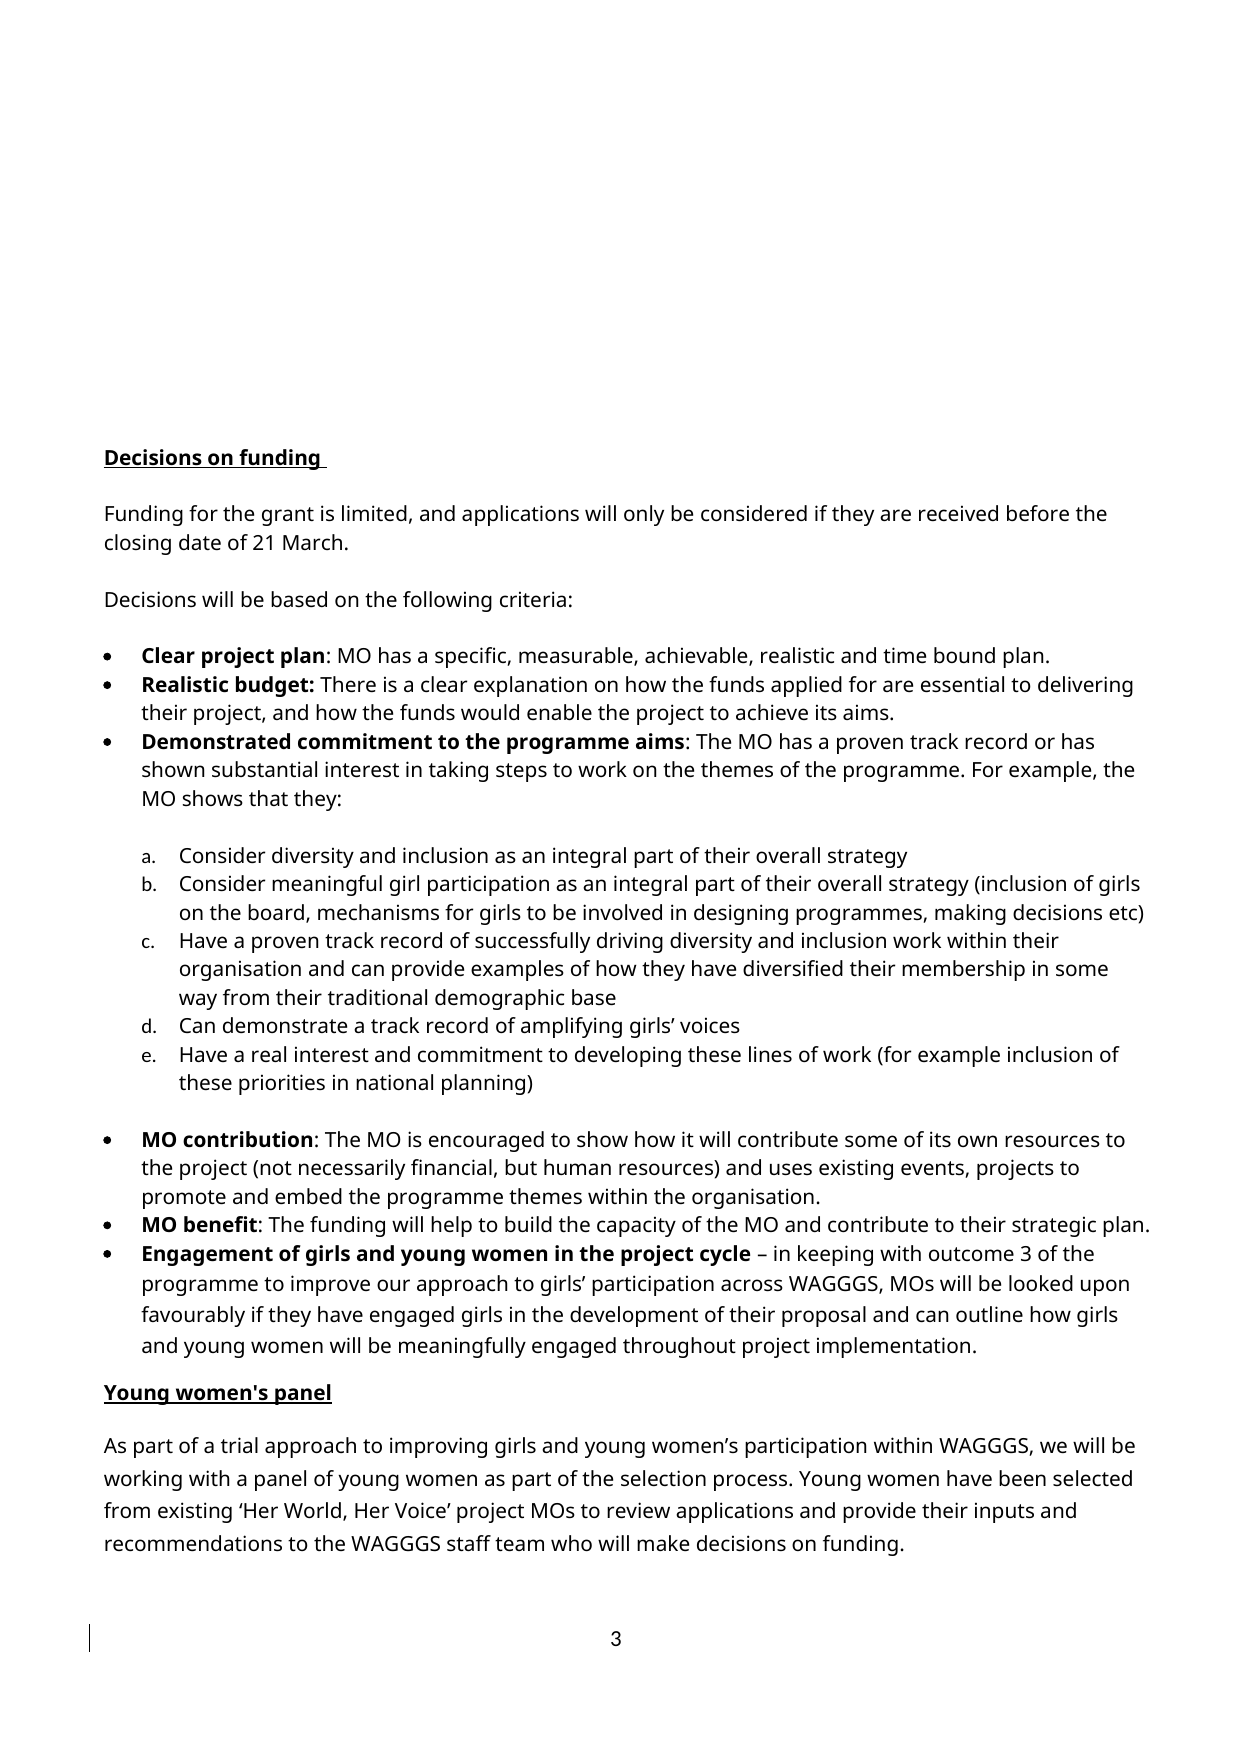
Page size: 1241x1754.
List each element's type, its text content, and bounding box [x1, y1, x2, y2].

list Consider meaningful girl participation as an integral part of their overall strategy (inclusion of girls on the board, mechanisms for girls to be involved in designing programmes, making decisions etc) [141, 869, 1152, 926]
list MO benefit: The funding will help to build the capacity of the MO and contribute to their strategic plan. [103, 1210, 1152, 1239]
list Have a proven track record of successfully driving diversity and inclusion work within their organisation and can provide examples of how they have diversified their membership in some way from their traditional demographic base [141, 926, 1152, 1011]
text As part of a trial approach to improving girls and young women’s participation within WAGGGS, we will be working with a panel of young women as part of the selection process. Young women have been selected from existing ‘Her World, Her Voice’ project MOs to review applications and provide their inputs and recommendations to the WAGGGS staff team who will make decisions on funding. [103, 1431, 1152, 1558]
text Decisions will be based on the following criteria: ​ [103, 585, 1152, 613]
list MO contribution: The MO is encouraged to show how it will contribute some of its own resources to the project (not necessarily financial, but human resources) and uses existing events, projects to promote and embed the programme themes within the organisation. [103, 1125, 1152, 1210]
list Realistic budget: There is a clear explanation on how the funds applied for are essential to delivering their project, and how the funds would enable the project to achieve its aims. [103, 670, 1152, 727]
list Engagement of girls and young women in the project cycle – in keeping with outcome 3 of the programme to improve our approach to girls’ participation across WAGGGS, MOs will be looked upon favourably if they have engaged girls in the development of their proposal and can outline how girls and young women will be meaningfully engaged throughout project implementation. [103, 1239, 1152, 1359]
text Funding for the grant is limited, and applications will only be considered if they are received before the closing date of 21 March. [103, 499, 1152, 556]
list Clear project plan: MO has a specific, measurable, achievable, realistic and time bound plan. [103, 642, 1152, 670]
list Can demonstrate a track record of amplifying girls’ voices [141, 1011, 1152, 1040]
text Young women's panel [103, 1378, 1152, 1406]
list Consider diversity and inclusion as an integral part of their overall strategy [141, 841, 1152, 869]
list Have a real interest and commitment to developing these lines of work (for example inclusion of these priorities in national planning) [141, 1040, 1152, 1097]
list Demonstrated commitment to the programme aims: The MO has a proven track record or has shown substantial interest in taking steps to work on the themes of the programme. For example, the MO shows that they: [103, 727, 1152, 812]
text Decisions on funding ​ [103, 443, 1152, 471]
